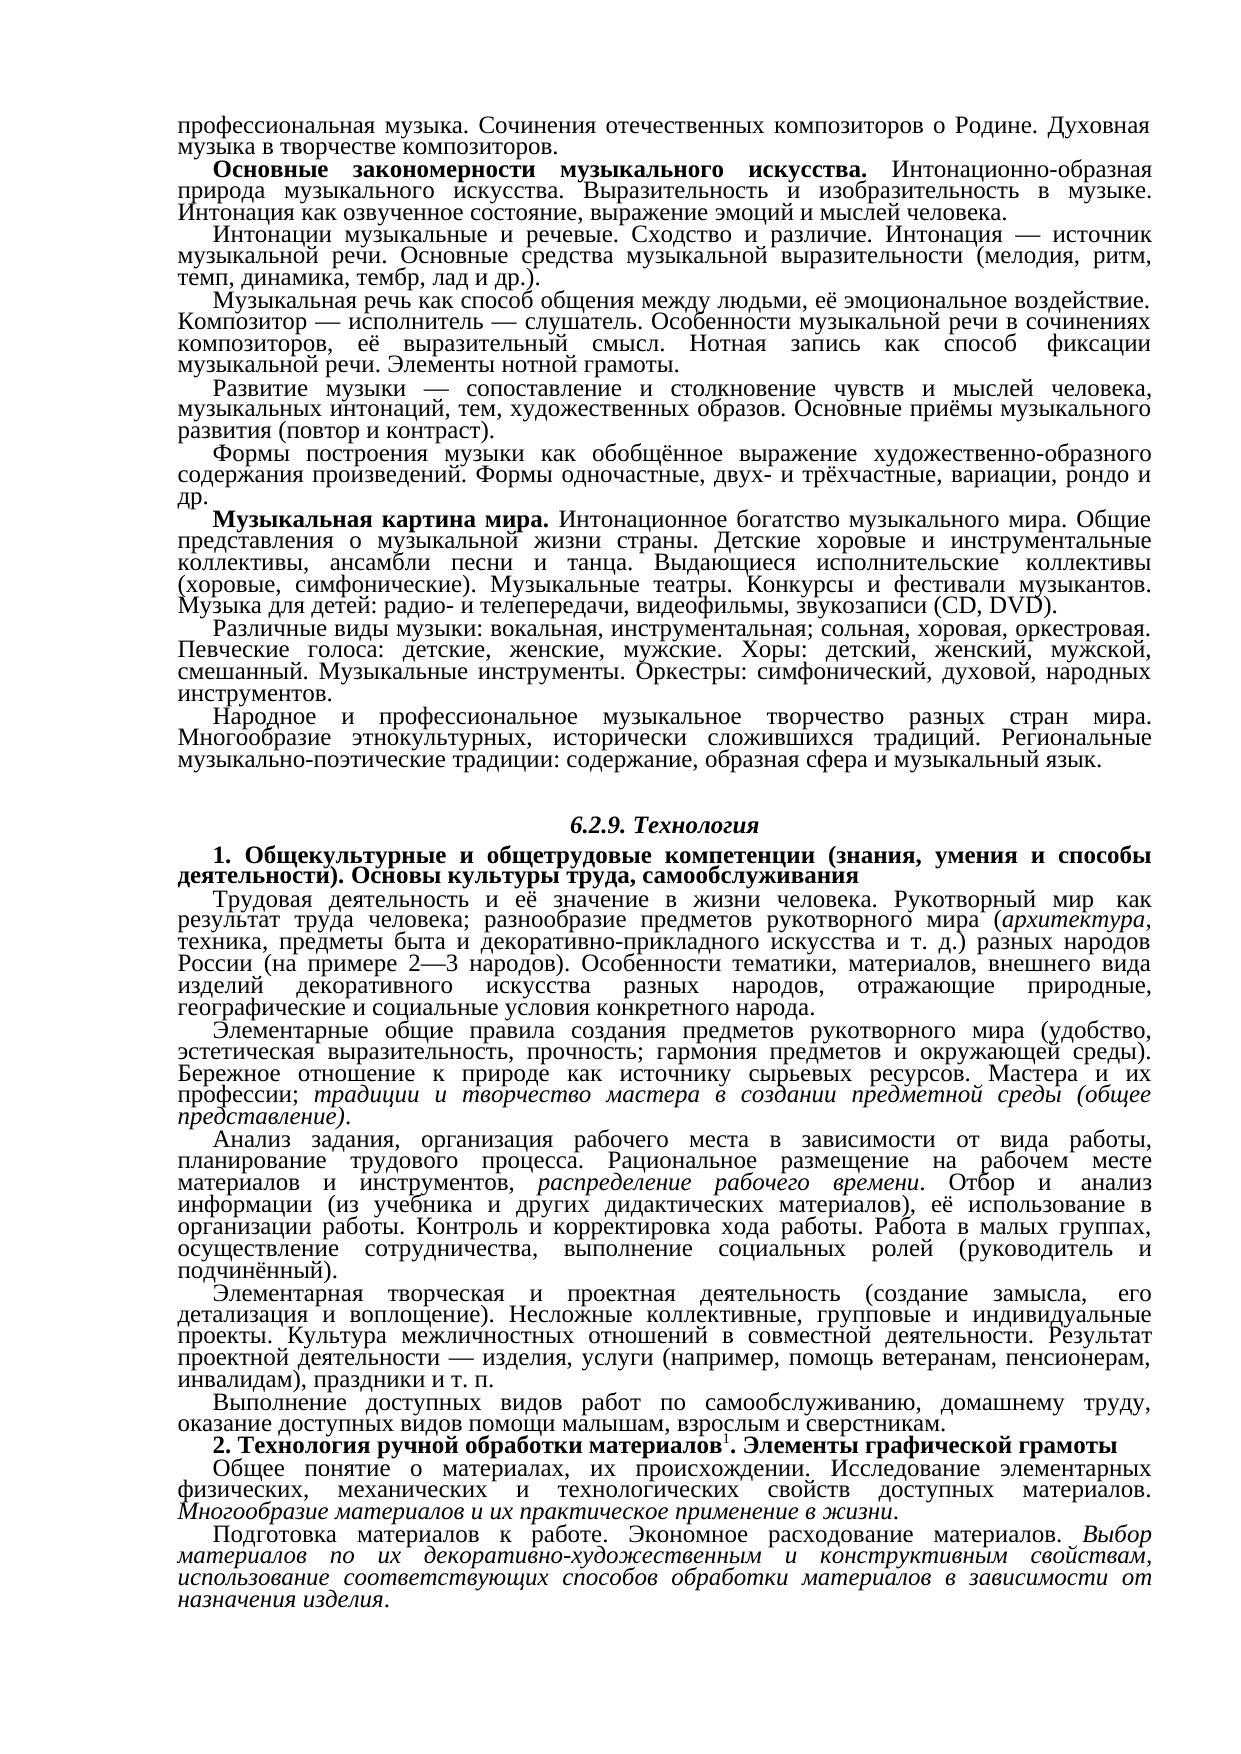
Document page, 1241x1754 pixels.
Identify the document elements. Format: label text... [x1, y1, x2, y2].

list Технология [570, 810, 1240, 839]
text Музыкальная картина мира. Интонационное богатство музыкального мира. Общие представления о музыкальной жизни страны. Детские хоровые и инструментальные коллективы, ансамбли песни и танца. Выдающиеся исполнительские коллективы (хоровые, симфонические). Музыкальные театры. Конкурсы и фестивали музыкантов. Музыка для детей: радио- и телепередачи, видеофильмы, звукозаписи (CD, DVD). [177, 510, 1152, 619]
text профессиональная музыка. Сочинения отечественных композиторов о Родине. Духовная музыка в творчестве композиторов. [177, 116, 1151, 159]
text Развитие музыки — сопоставление и столкновение чувств и мыслей человека, музыкальных интонаций, тем, художественных образов. Основные приёмы музыкального развития (повтор и контраст). [177, 378, 1152, 444]
text Общее понятие о материалах, их происхождении. Исследование элементарных физических, механических и технологических свойств доступных материалов. Многообразие материалов и их практическое применение в жизни. [177, 1459, 1151, 1525]
text Различные виды музыки: вокальная, инструментальная; сольная, хоровая, оркестровая. Певческие голоса: детские, женские, мужские. Хоры: детский, женский, мужской, смешанный. Музыкальные инструменты. Оркестры: симфонический, духовой, народных инструментов. [177, 619, 1152, 707]
subtitle Технология ручной обработки материалов1. Элементы графической грамоты [912, 1437, 1240, 1457]
text Элементарные общие правила создания предметов рукотворного мира (удобство, эстетическая выразительность, прочность; гармония предметов и окружающей среды). Бережное отношение к природе как источнику сырьевых ресурсов. Мастера и их профессии; традиции и творчество мастера в создании предметной среды (общее представление). [177, 1021, 1152, 1130]
text Интонации музыкальные и речевые. Сходство и различие. Интонация — источник музыкальной речи. Основные средства музыкальной выразительности (мелодия, ритм, темп, динамика, тембр, лад и др.). [177, 225, 1152, 291]
text Трудовая деятельность и её значение в жизни человека. Рукотворный мир как результат труда человека; разнообразие предметов рукотворного мира (архитектура, техника, предметы быта и декоративно-прикладного искусства и т. д.) разных народов России (на примере 2—3 народов). Особенности тематики, материалов, внешнего вида изделий декоративного искусства разных народов, отражающие природные, географические и социальные условия конкретного народа. [177, 889, 1152, 1021]
text Формы построения музыки как обобщённое выражение художественно-образного содержания произведений. Формы одночастные, двух- и трёхчастные, вариации, рондо и др. [177, 444, 1152, 509]
text Выполнение доступных видов работ по самообслуживанию, домашнему труду, оказание доступных видов помощи малышам, взрослым и сверстникам. [177, 1393, 1151, 1437]
text Музыкальная речь как способ общения между людьми, её эмоциональное воздействие. Композитор — исполнитель — слушатель. Особенности музыкальной речи в сочинениях композиторов, её выразительный смысл. Нотная запись как способ фиксации музыкальной речи. Элементы нотной грамоты. [177, 291, 1152, 378]
text Основные закономерности музыкального искусства. Интонационно-образная природа музыкального искусства. Выразительность и изобразительность в музыке. Интонация как озвученное состояние, выражение эмоций и мыслей человека. [177, 160, 1152, 225]
text Подготовка материалов к работе. Экономное расходование материалов. Выбор материалов по их декоративно-художественным и конструктивным свойствам, использование соответствующих способов обработки материалов в зависимости от назначения изделия. [177, 1525, 1152, 1613]
subtitle Общекультурные и общетрудовые компетенции (знания, умения и способы деятельности). Основы культуры труда, самообслуживания [177, 846, 1152, 889]
subtitle Технология ручной обработки материалов1. Элементы графической грамоты [212, 1437, 909, 1457]
text Народное и профессиональное музыкальное творчество разных стран мира. Многообразие этнокультурных, исторически сложившихся традиций. Региональные музыкально-поэтические традиции: содержание, образная сфера и музыкальный язык. [177, 707, 1152, 773]
text Элементарная творческая и проектная деятельность (создание замысла, его детализация и воплощение). Несложные коллективные, групповые и индивидуальные проекты. Культура межличностных отношений в совместной деятельности. Результат проектной деятельности — изделия, услуги (например, помощь ветеранам, пенсионерам, инвалидам), праздники и т. п. [177, 1284, 1152, 1393]
text Анализ задания, организация рабочего места в зависимости от вида работы, планирование трудового процесса. Рациональное размещение на рабочем месте материалов и инструментов, распределение рабочего времени. Отбор и анализ информации (из учебника и других дидактических материалов), её использование в организации работы. Контроль и корректировка хода работы. Работа в малых группах, осуществление сотрудничества, выполнение социальных ролей (руководитель и подчинённый). [177, 1131, 1152, 1283]
